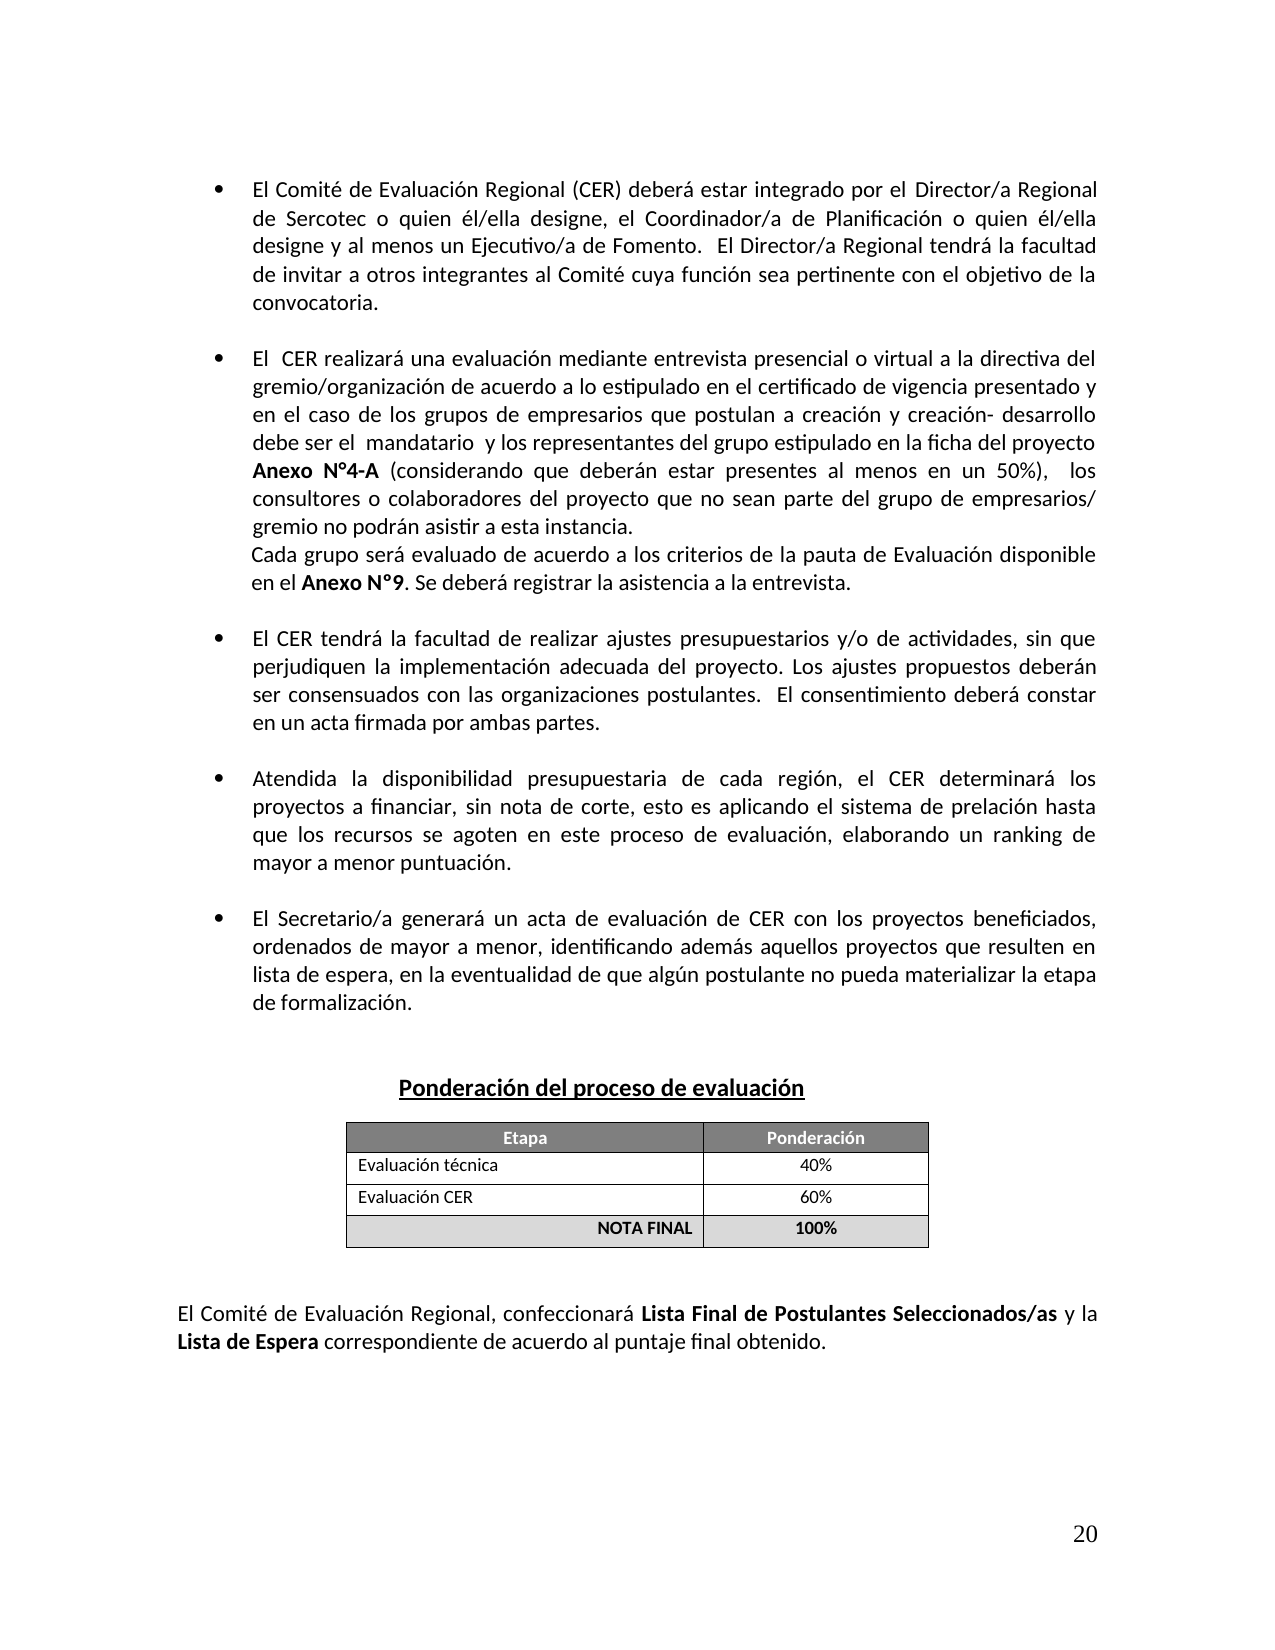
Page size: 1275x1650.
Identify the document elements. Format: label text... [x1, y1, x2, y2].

list El Comité de Evaluación Regional (CER) deberá estar integrado por el Director/a Regional de Sercotec o quien él/ella designe, el Coordinador/a de Planificación o quien él/ella designe y al menos un Ejecutivo/a de Fomento. El Director/a Regional tendrá la facultad de invitar a otros integrantes al Comité cuya función sea pertinente con el objetivo de la convocatoria. [215, 176, 1098, 316]
table_cell 100% [704, 1216, 928, 1247]
text Cada grupo será evaluado de acuerdo a los criterios de la pauta de Evaluación disponible en el Anexo Nº9. Se deberá registrar la asistencia a la entrevista. [251, 540, 1098, 596]
table_header Etapa [347, 1123, 703, 1152]
table_cell Evaluación CER [347, 1185, 703, 1215]
table_cell 60% [704, 1185, 928, 1215]
table_cell NOTA FINAL [347, 1216, 703, 1247]
list El Secretario/a generará un acta de evaluación de CER con los proyectos beneficiados, ordenados de mayor a menor, identificando además aquellos proyectos que resulten en lista de espera, en la eventualidad de que algún postulante no pueda materializar la etapa de formalización. [215, 904, 1098, 1016]
table_cell Evaluación técnica [347, 1153, 703, 1184]
list El CER tendrá la facultad de realizar ajustes presupuestarios y/o de actividades, sin que perjudiquen la implementación adecuada del proyecto. Los ajustes propuestos deberán ser consensuados con las organizaciones postulantes. El consentimiento deberá constar en un acta firmada por ambas partes. [215, 624, 1098, 736]
list El CER realizará una evaluación mediante entrevista presencial o virtual a la directiva del gremio/organización de acuerdo a lo estipulado en el certificado de vigencia presentado y en el caso de los grupos de empresarios que postulan a creación y creación- desarrollo debe ser el mandatario y los representantes del grupo estipulado en la ficha del proyecto Anexo N°4-A (considerando que deberán estar presentes al menos en un 50%), los consultores o colaboradores del proyecto que no sean parte del grupo de empresarios/ gremio no podrán asistir a esta instancia. [215, 344, 1098, 540]
table_cell 40% [704, 1153, 928, 1184]
table_header Ponderación [704, 1123, 928, 1152]
text El Comité de Evaluación Regional, confeccionará Lista Final de Postulantes Seleccionados/as y la Lista de Espera correspondiente de acuerdo al puntaje final obtenido. [177, 1299, 1098, 1355]
text Ponderación del proceso de evaluación [325, 1072, 1098, 1103]
list Atendida la disponibilidad presupuestaria de cada región, el CER determinará los proyectos a financiar, sin nota de corte, esto es aplicando el sistema de prelación hasta que los recursos se agoten en este proceso de evaluación, elaborando un ranking de mayor a menor puntuación. [215, 764, 1098, 876]
